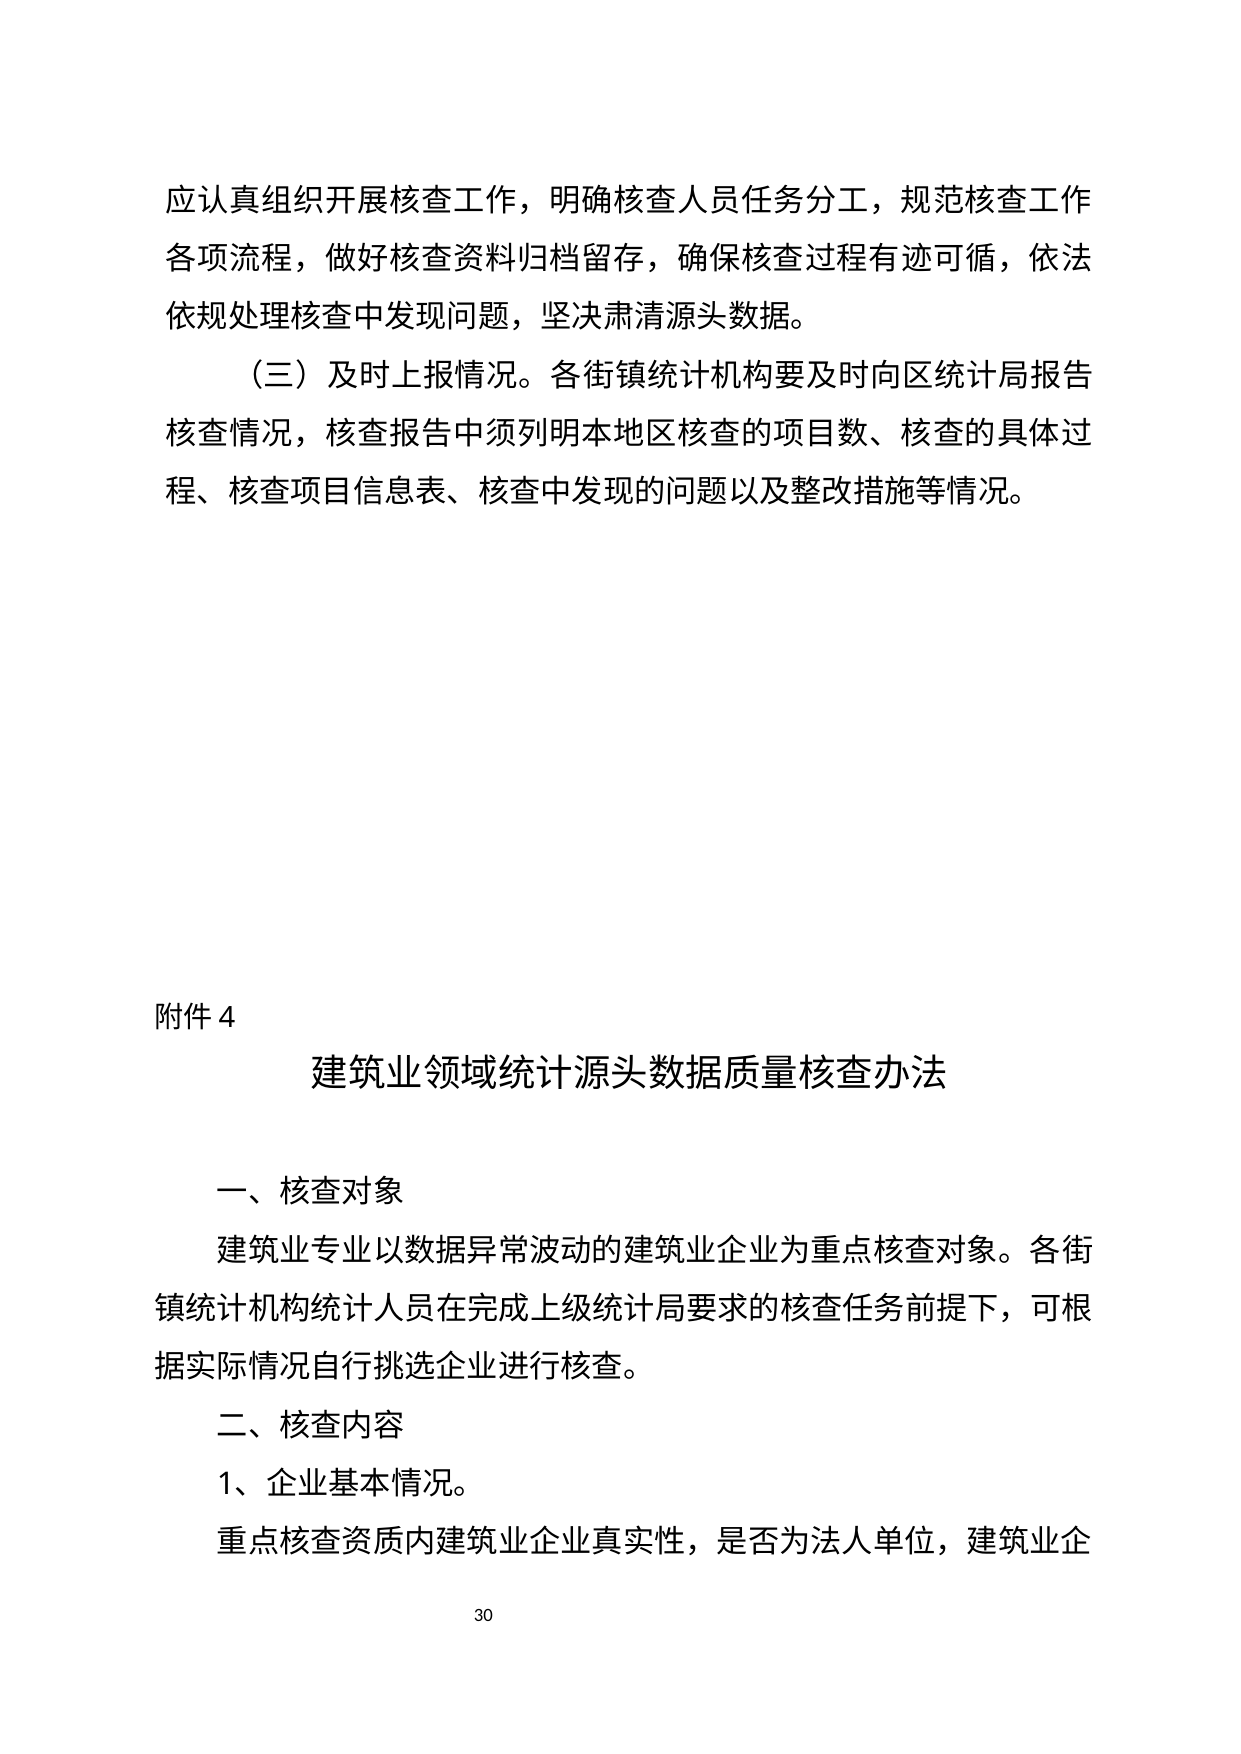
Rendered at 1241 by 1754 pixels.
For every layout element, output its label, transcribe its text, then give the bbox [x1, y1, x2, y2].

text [154, 1506, 1093, 1564]
text 1、企业基本情况。 [154, 1448, 1093, 1506]
text 附件4 [154, 981, 1093, 1039]
text 一、核查对象 [154, 1156, 1093, 1214]
text 建筑业专业以数据异常波动的建筑业企业为重点核查对象。各街镇统计机构统计人员在完成上级统计局要求的核查任务前提下，可根据实际情况自行挑选企业进行核查。 [154, 1214, 1093, 1389]
text 二、核查内容 [154, 1389, 1093, 1448]
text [165, 164, 1093, 339]
text 建筑业领域统计源头数据质量核查办法 [165, 1039, 1093, 1098]
text （三）及时上报情况。各街镇统计机构要及时向区统计局报告核查情况，核查报告中须列明本地区核查的项目数、核查的具体过程、核查项目信息表、核查中发现的问题以及整改措施等情况。 [165, 339, 1093, 514]
